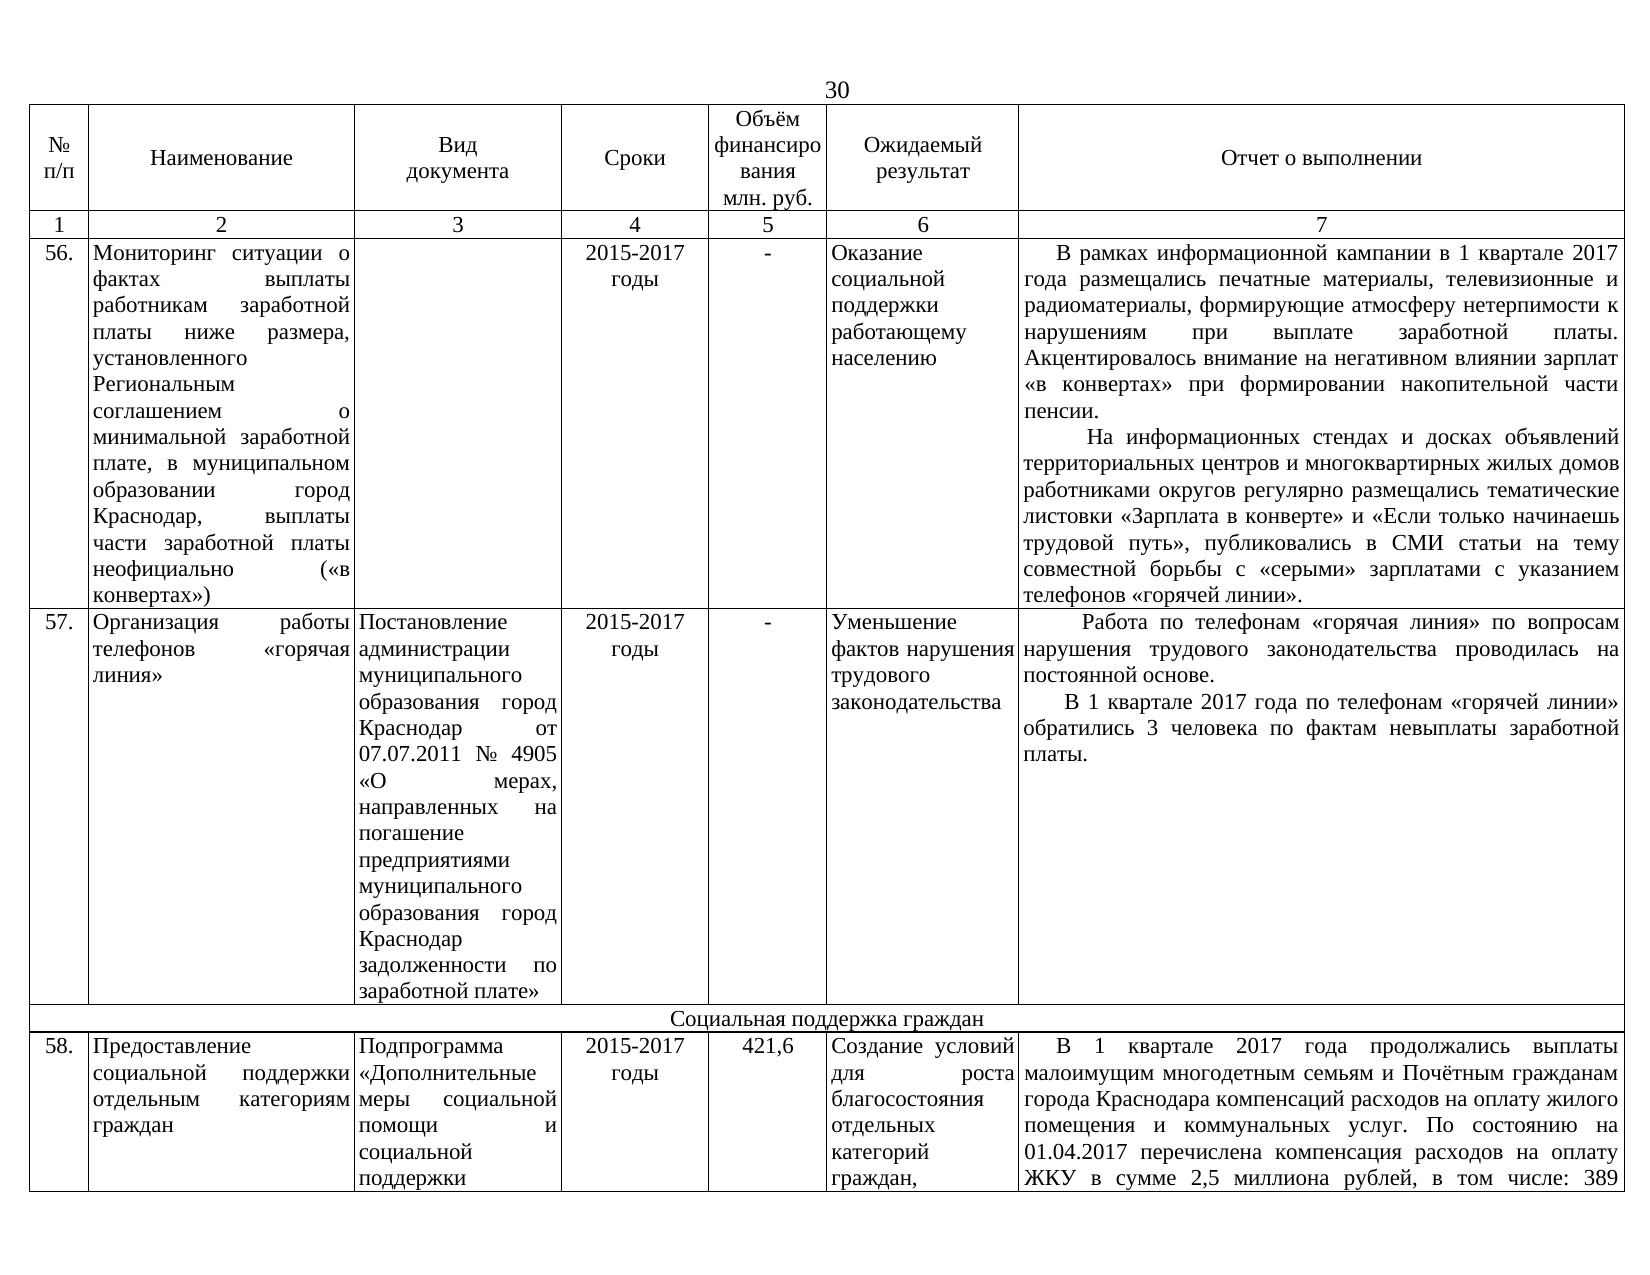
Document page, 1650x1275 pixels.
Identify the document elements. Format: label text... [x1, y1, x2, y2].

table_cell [1019, 1033, 1624, 1191]
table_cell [355, 1033, 561, 1191]
table_cell Оказание социальной поддержки работающему населению [827, 239, 1018, 608]
table_cell - [709, 609, 826, 1004]
table_cell 7 [1019, 211, 1624, 238]
table_header Ожидаемый результат [827, 105, 1018, 210]
table_cell 2015-2017 годы [562, 239, 708, 608]
table_header № п/п [30, 105, 88, 210]
table_cell Работа по телефонам «горячая линия» по вопросам нарушения трудового законодательства проводилась на постоянной основе. В 1 квартале 2017 года по телефонам «горячей линии» обратились 3 человека по фактам невыплаты заработной платы. [1019, 609, 1624, 1004]
table_cell 1 [30, 211, 88, 238]
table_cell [89, 1033, 354, 1191]
table_cell 421,6 [709, 1033, 826, 1191]
table_cell 58. [30, 1033, 88, 1191]
table_cell Мониторинг ситуации о фактах выплаты работникам заработной платы ниже размера, установленного Региональным соглашением о минимальной заработной плате, в муниципальном образовании город Краснодар, выплаты части заработной платы неофициально («в конвертах») [89, 239, 354, 608]
table_cell 3 [355, 211, 561, 238]
table_cell 56. [30, 239, 88, 608]
table_cell В рамках информационной кампании в 1 квартале 2017 года размещались печатные материалы, телевизионные и радиоматериалы, формирующие атмосферу нетерпимости к нарушениям при выплате заработной платы. Акцентировалось внимание на негативном влиянии зарплат «в конвертах» при формировании накопительной части пенсии. На информационных стендах и досках объявлений территориальных центров и многоквартирных жилых домов работниками округов регулярно размещались тематические листовки «Зарплата в конверте» и «Если только начинаешь трудовой путь», публиковались в СМИ статьи на тему совместной борьбы с «серыми» зарплатами с указанием телефонов «горячей линии». [1019, 239, 1624, 608]
table_header Наименование [89, 105, 354, 210]
table_cell Постановление администрации муниципального образования город Краснодар от 07.07.2011 № 4905 «О мерах, направленных на погашение предприятиями муниципального образования город Краснодар задолженности по заработной плате» [355, 609, 561, 1004]
table_cell 6 [827, 211, 1018, 238]
table_cell 5 [709, 211, 826, 238]
table_cell 2015-2017 годы [562, 609, 708, 1004]
table_cell 4 [562, 211, 708, 238]
table_header Отчет о выполнении [1019, 105, 1624, 210]
table_cell Организация работы телефонов «горячая линия» [89, 609, 354, 1004]
table_header Сроки [562, 105, 708, 210]
table_header Вид документа [355, 105, 561, 210]
table_cell 2 [89, 211, 354, 238]
table_cell Уменьшение фактов нарушения трудового законодательства [827, 609, 1018, 1004]
table_cell [355, 239, 561, 608]
table_cell Социальная поддержка граждан [30, 1005, 1624, 1031]
table_header Объём финансирования млн. руб. [709, 105, 826, 210]
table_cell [827, 1033, 1018, 1191]
table_cell 2015-2017 годы [562, 1033, 708, 1191]
table_cell 57. [30, 609, 88, 1004]
table_cell - [709, 239, 826, 608]
